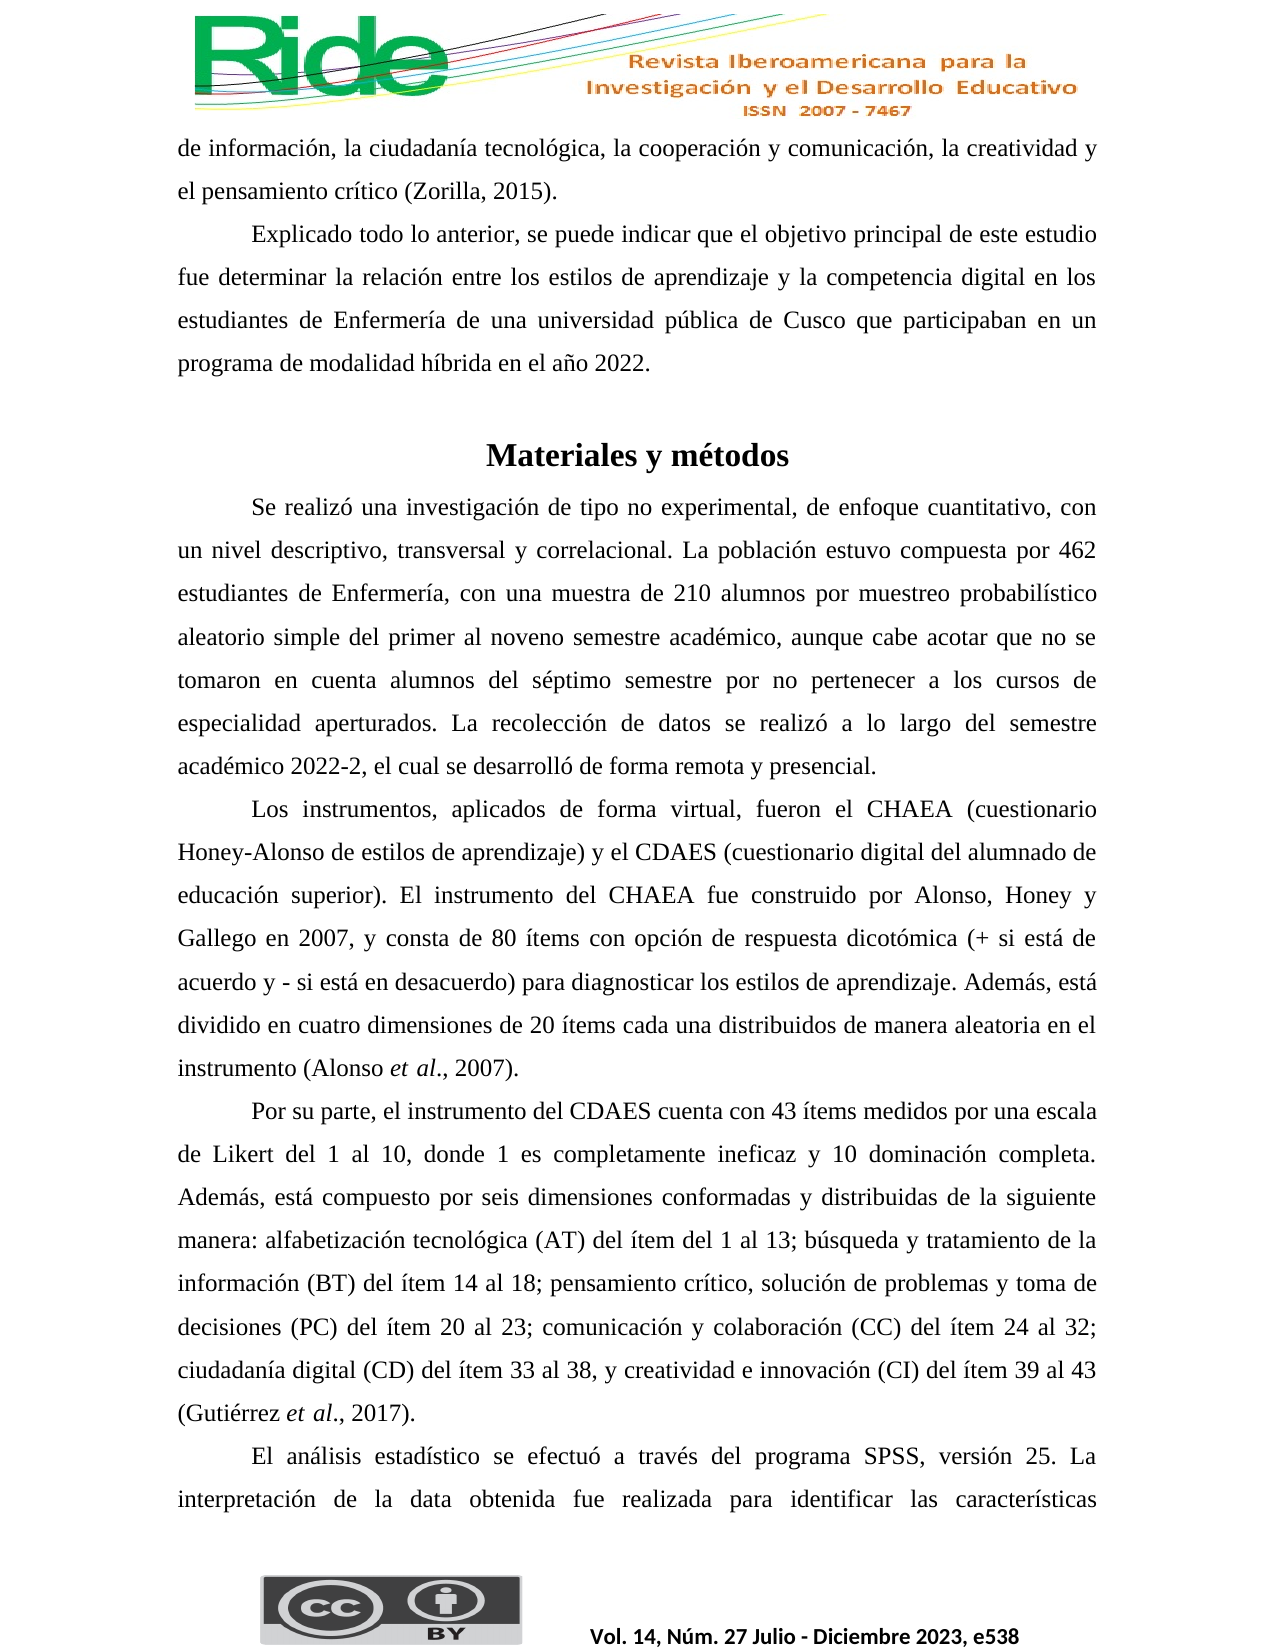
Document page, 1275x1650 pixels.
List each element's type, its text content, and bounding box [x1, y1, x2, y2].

picture [260, 1575, 523, 1645]
text Por su parte, el instrumento del CDAES cuenta con 43 ítems medidos por una escala de Likert del 1 al 10, donde 1 es completamente ineficaz y 10 dominación completa. Además, está compuesto por seis dimensiones conformadas y distribuidas de la siguiente manera: alfabetización tecnológica (AT) del ítem del 1 al 13; búsqueda y tratamiento de la información (BT) del ítem 14 al 18; pensamiento crítico, solución de problemas y toma de decisiones (PC) del ítem 20 al 23; comunicación y colaboración (CC) del ítem 24 al 32; ciudadanía digital (CD) del ítem 33 al 38, y creatividad e innovación (CI) del ítem 39 al 43 (Gutiérrez et al., 2017). [177, 1096, 1098, 1427]
text Materiales y métodos [177, 435, 1098, 473]
text Se realizó una investigación de tipo no experimental, de enfoque cuantitativo, con un nivel descriptivo, transversal y correlacional. La población estuvo compuesta por 462 estudiantes de Enfermería, con una muestra de 210 alumnos por muestreo probabilístico aleatorio simple del primer al noveno semestre académico, aunque cabe acotar que no se tomaron en cuenta alumnos del séptimo semestre por no pertenecer a los cursos de especialidad aperturados. La recolección de datos se realizó a lo largo del semestre académico 2022-2, el cual se desarrolló de forma remota y presencial. [177, 492, 1098, 780]
picture [194, 14, 1081, 119]
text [177, 133, 1098, 205]
text Los instrumentos, aplicados de forma virtual, fueron el CHAEA (cuestionario Honey-Alonso de estilos de aprendizaje) y el CDAES (cuestionario digital del alumnado de educación superior). El instrumento del CHAEA fue construido por Alonso, Honey y Gallego en 2007, y consta de 80 ítems con opción de respuesta dicotómica (+ si está de acuerdo y - si está en desacuerdo) para diagnosticar los estilos de aprendizaje. Además, está dividido en cuatro dimensiones de 20 ítems cada una distribuidos de manera aleatoria en el instrumento (Alonso et al., 2007). [177, 794, 1098, 1082]
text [177, 1441, 1098, 1513]
text Explicado todo lo anterior, se puede indicar que el objetivo principal de este estudio fue determinar la relación entre los estilos de aprendizaje y la competencia digital en los estudiantes de Enfermería de una universidad pública de Cusco que participaban en un programa de modalidad híbrida en el año 2022. [177, 219, 1098, 377]
